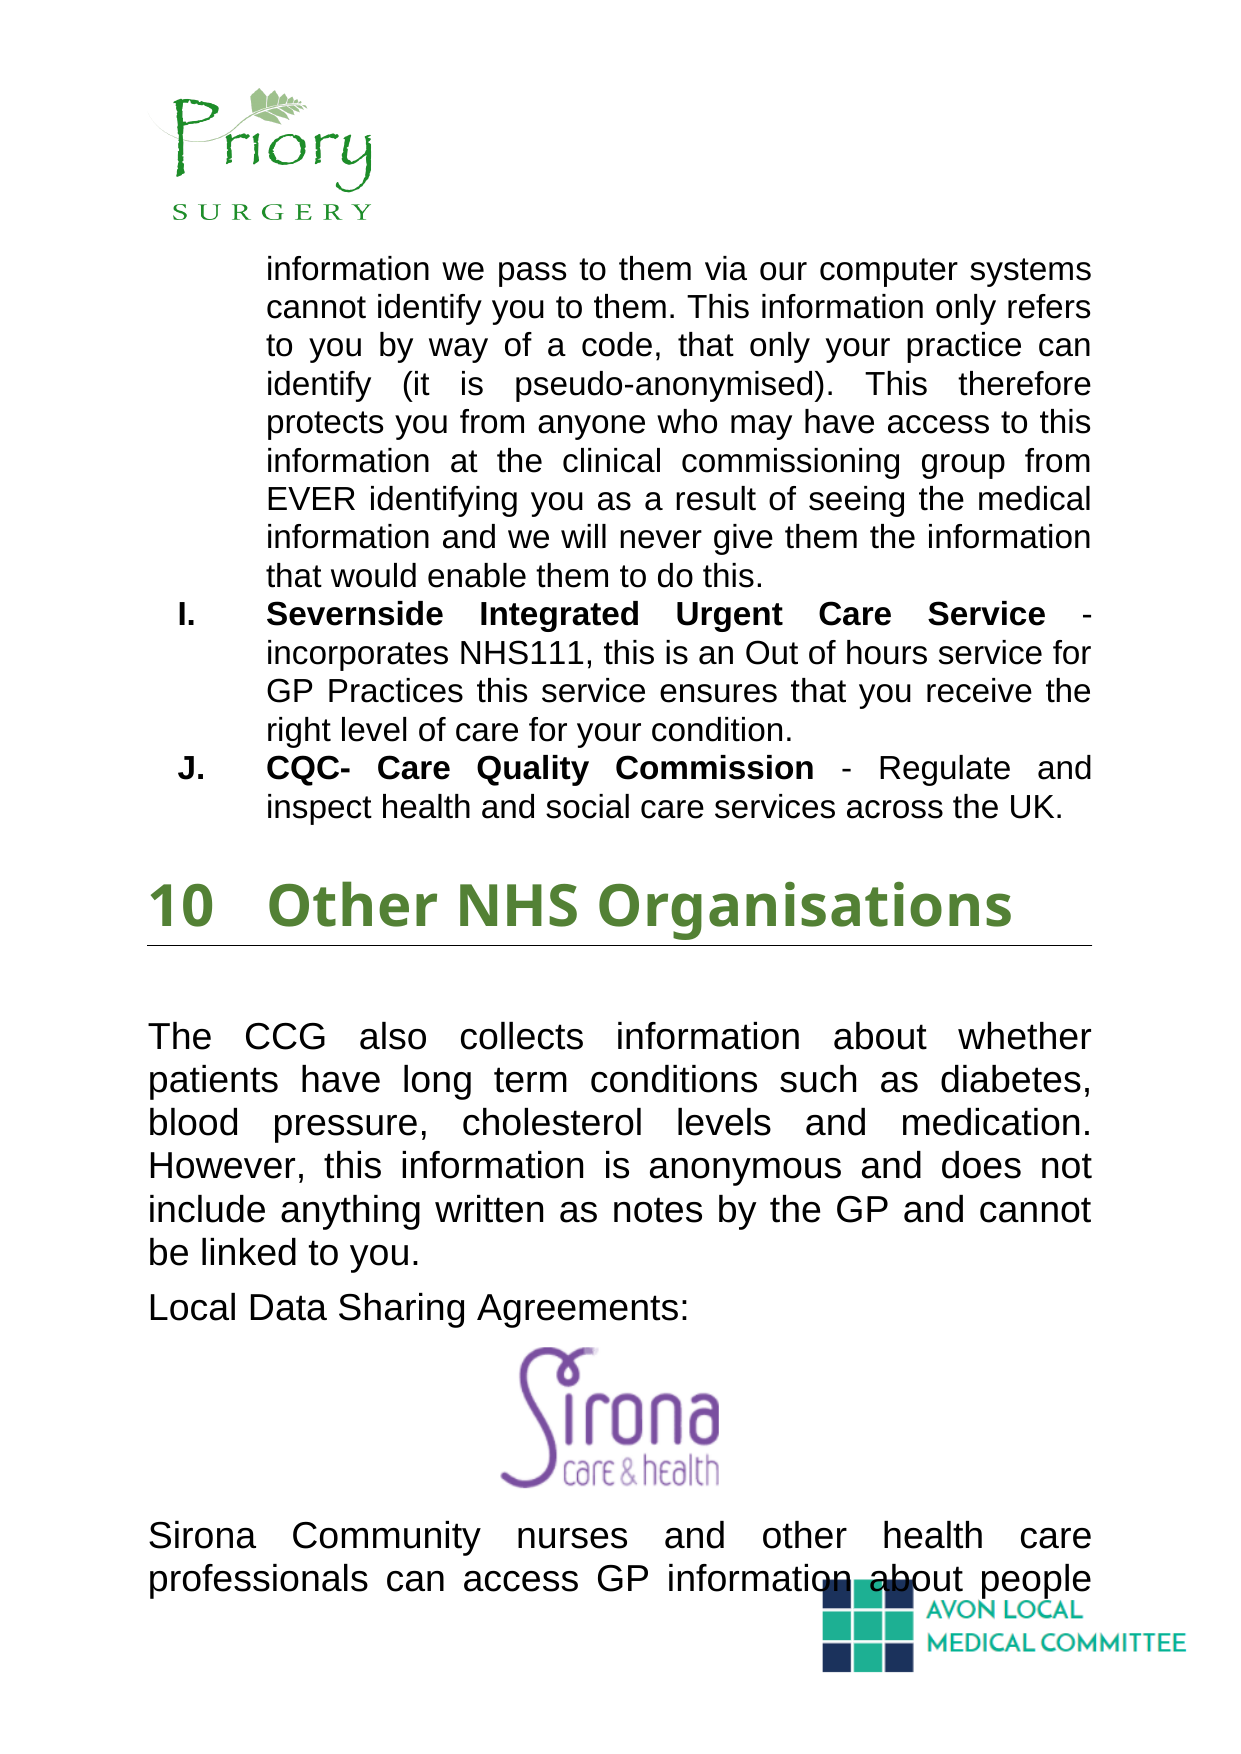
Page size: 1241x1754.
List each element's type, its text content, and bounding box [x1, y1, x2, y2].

text The CCG also collects information about whether patients have long term conditions such as diabetes, blood pressure, cholesterol levels and medication. However, this information is anonymous and does not include anything written as notes by the GP and cannot be linked to you. [148, 1014, 1092, 1273]
picture [816, 1575, 1194, 1679]
list CQC- Care Quality Commission - Regulate and inspect health and social care services across the UK. [177, 748, 1092, 825]
list Severnside Integrated Urgent Care Service - incorporates NHS111, this is an Out of hours service for GP Practices this service ensures that you receive the right level of care for your condition. [177, 594, 1092, 748]
text Local Data Sharing Agreements: [148, 1286, 1092, 1329]
picture [499, 1341, 742, 1501]
picture [147, 88, 372, 220]
subtitle Other NHS Organisations [147, 863, 1092, 945]
